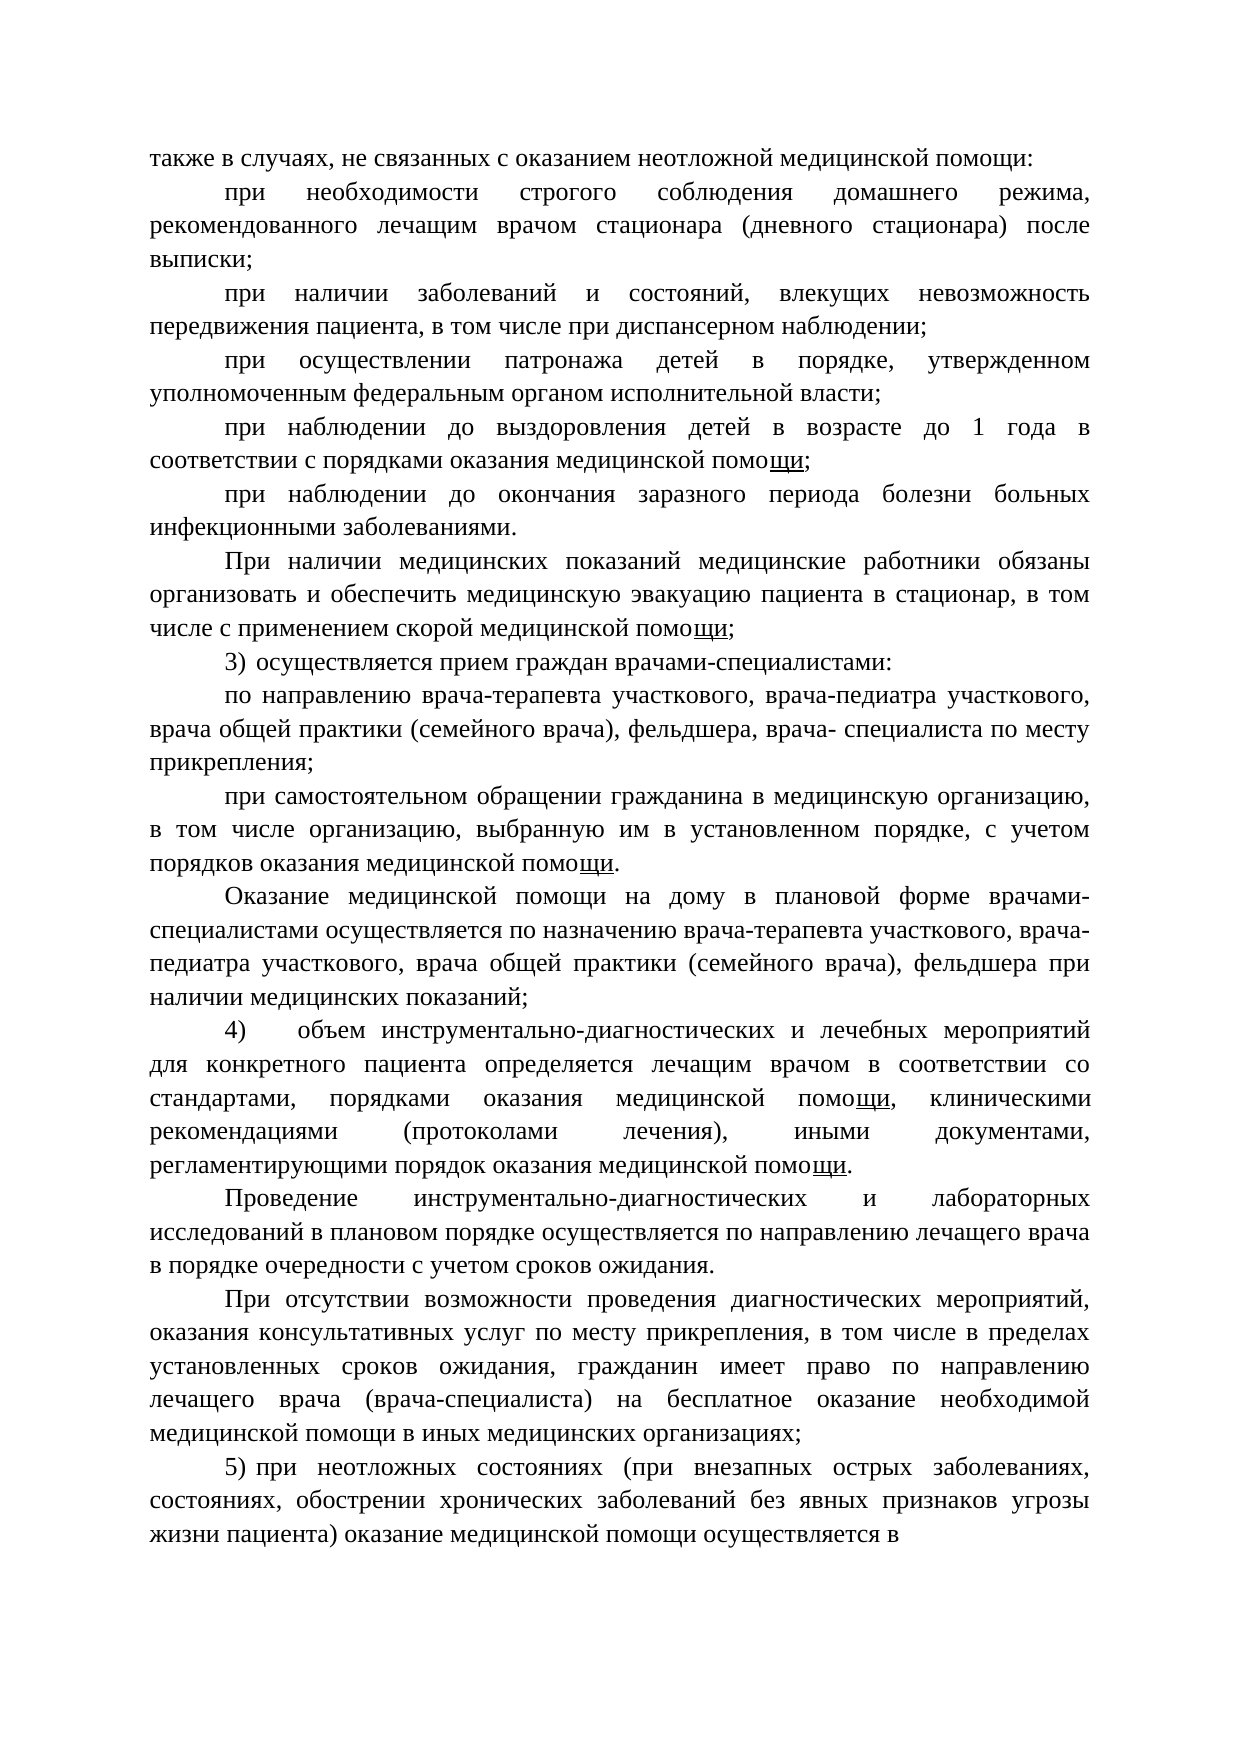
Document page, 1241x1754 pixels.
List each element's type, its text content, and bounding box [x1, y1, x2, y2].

text при необходимости строгого соблюдения домашнего режима, рекомендованного лечащим врачом стационара (дневного стационара) после выписки; [149, 173, 1092, 274]
list при неотложных состояниях (при внезапных острых заболеваниях, состояниях, обострении хронических заболеваний без явных признаков угрозы жизни пациента) оказание медицинской помощи осуществляется в [149, 1448, 1092, 1549]
text по направлению врача-терапевта участкового, врача-педиатра участкового, врача общей практики (семейного врача), фельдшера, врача- специалиста по месту прикрепления; [149, 677, 1092, 777]
text При отсутствии возможности проведения диагностических мероприятий, оказания консультативных услуг по месту прикрепления, в том числе в пределах установленных сроков ожидания, гражданин имеет право по направлению лечащего врача (врача-специалиста) на бесплатное оказание необходимой медицинской помощи в иных медицинских организациях; [149, 1280, 1092, 1448]
text также в случаях, не связанных с оказанием неотложной медицинской помощи: [149, 140, 1092, 173]
text При наличии медицинских показаний медицинские работники обязаны организовать и обеспечить медицинскую эвакуацию пациента в стационар, в том числе с применением скорой медицинской помощи; [149, 542, 1092, 643]
text при наблюдении до выздоровления детей в возрасте до 1 года в соответствии с порядками оказания медицинской помощи; [149, 408, 1092, 475]
text Оказание медицинской помощи на дому в плановой форме врачами- специалистами осуществляется по назначению врача-терапевта участкового, врача-педиатра участкового, врача общей практики (семейного врача), фельдшера при наличии медицинских показаний; [149, 878, 1092, 1012]
list объем инструментально-диагностических и лечебных мероприятий для конкретного пациента определяется лечащим врачом в соответствии со стандартами, порядками оказания медицинской помощи, клиническими рекомендациями (протоколами лечения), иными документами, регламентирующими порядок оказания медицинской помощи. [149, 1012, 1092, 1180]
list осуществляется прием граждан врачами-специалистами: [149, 643, 1094, 677]
text при осуществлении патронажа детей в порядке, утвержденном уполномоченным федеральным органом исполнительной власти; [149, 341, 1092, 408]
text при наличии заболеваний и состояний, влекущих невозможность передвижения пациента, в том числе при диспансерном наблюдении; [149, 274, 1092, 341]
text Проведение инструментально-диагностических и лабораторных исследований в плановом порядке осуществляется по направлению лечащего врача в порядке очередности с учетом сроков ожидания. [149, 1180, 1092, 1280]
text при самостоятельном обращении гражданина в медицинскую организацию, в том числе организацию, выбранную им в установленном порядке, с учетом порядков оказания медицинской помощи. [149, 777, 1092, 878]
text при наблюдении до окончания заразного периода болезни больных инфекционными заболеваниями. [149, 475, 1092, 542]
